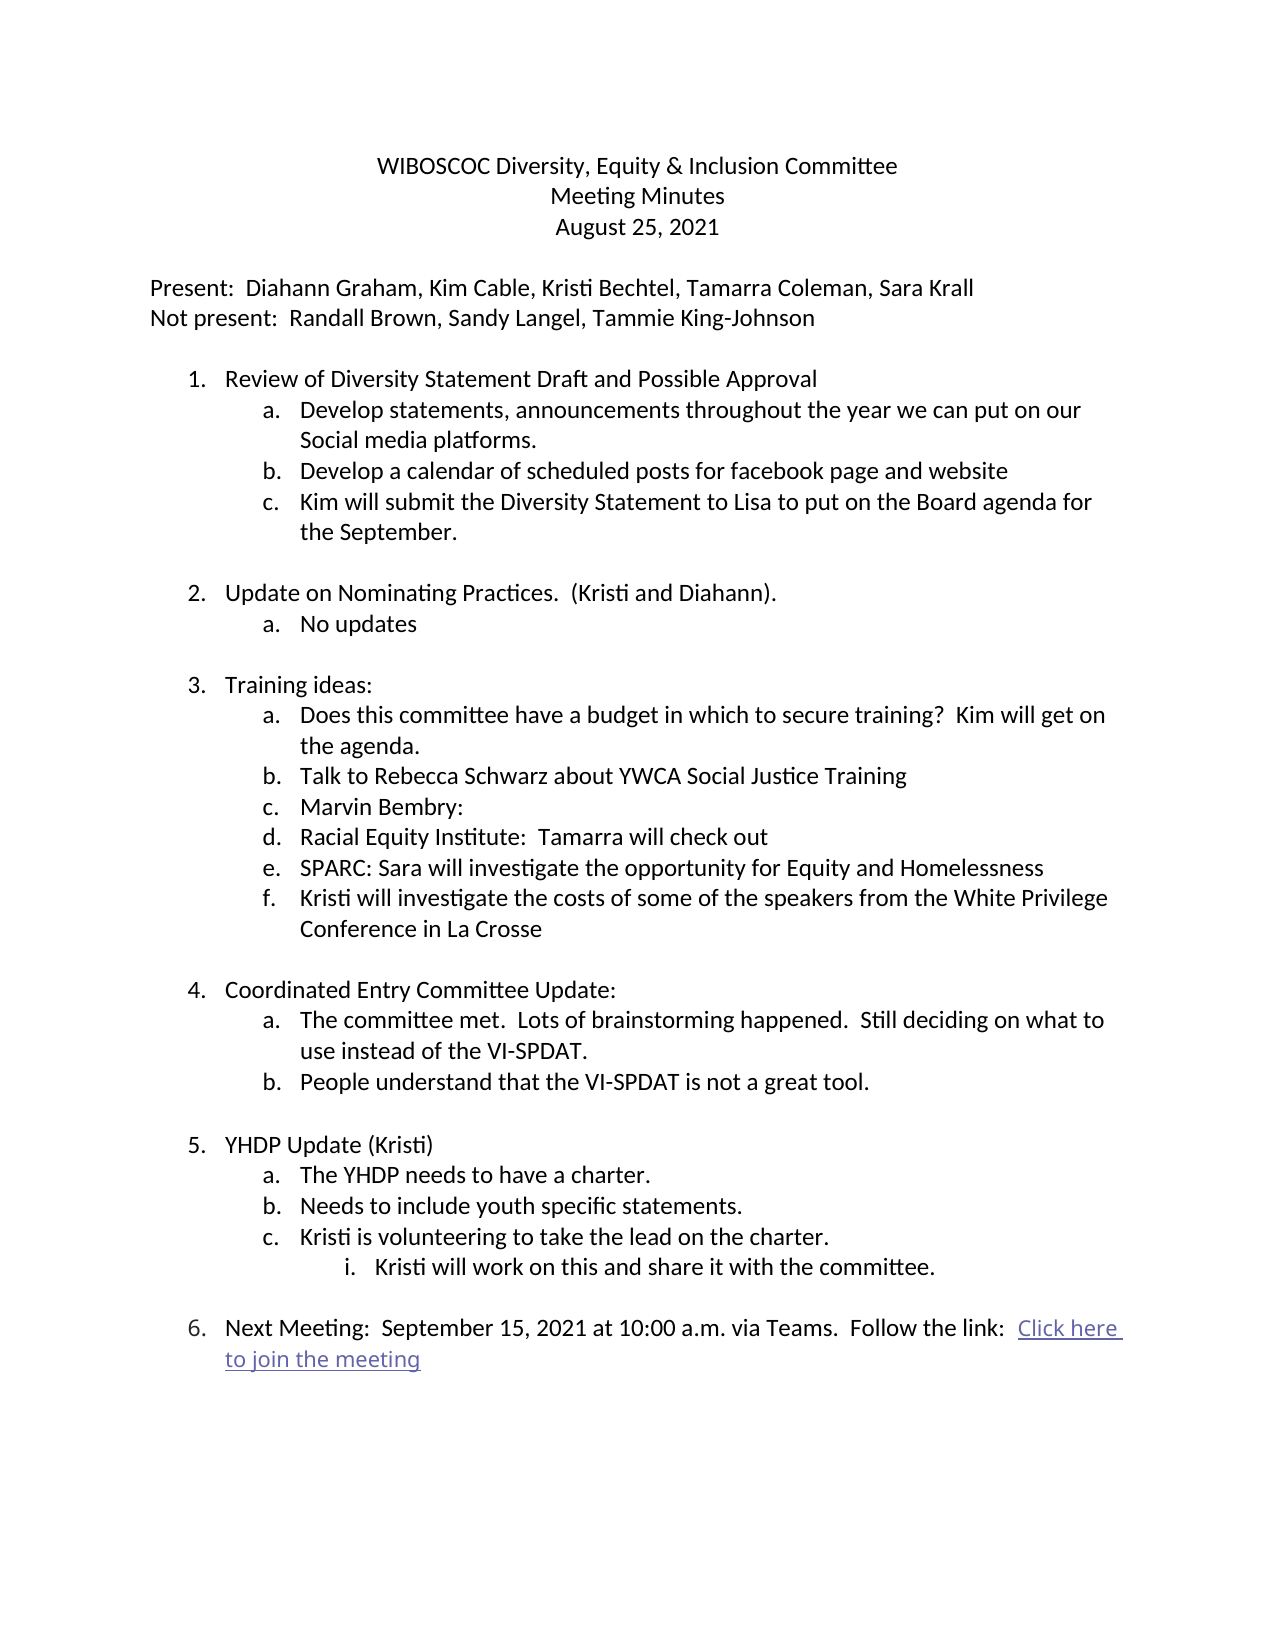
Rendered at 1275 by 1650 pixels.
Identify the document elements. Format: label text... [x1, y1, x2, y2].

text Meeting Minutes [150, 181, 1125, 211]
list Marvin Bembry: [262, 791, 1125, 821]
list The committee met. Lots of brainstorming happened. Still deciding on what to use instead of the VI-SPDAT. [262, 1004, 1125, 1066]
list People understand that the VI-SPDAT is not a great tool. [262, 1066, 1125, 1096]
text Present: Diahann Graham, Kim Cable, Kristi Bechtel, Tamarra Coleman, Sara Krall [150, 272, 1125, 303]
list YHDP Update (Kristi) [187, 1129, 1125, 1159]
list Talk to Rebecca Schwarz about YWCA Social Justice Training [262, 760, 1125, 791]
list Racial Equity Institute: Tamarra will check out [262, 821, 1125, 852]
list Next Meeting: September 15, 2021 at 10:00 a.m. via Teams. Follow the link: Click here to join the meeting [187, 1312, 1125, 1375]
list Kristi will work on this and share it with the committee. [356, 1251, 1125, 1282]
list Kristi will investigate the costs of some of the speakers from the White Privilege Conference in La Crosse [262, 882, 1125, 943]
list The YHDP needs to have a charter. [262, 1159, 1125, 1190]
text August 25, 2021 [150, 211, 1125, 242]
list Develop statements, announcements throughout the year we can put on our Social media platforms. [262, 394, 1125, 455]
list Kim will submit the Diversity Statement to Lisa to put on the Board agenda for the September. [262, 486, 1125, 547]
list Coordinated Entry Committee Update: [187, 974, 1125, 1004]
list Develop a calendar of scheduled posts for facebook page and website [262, 455, 1125, 486]
list Needs to include youth specific statements. [262, 1190, 1125, 1221]
list SPARC: Sara will investigate the opportunity for Equity and Homelessness [262, 852, 1125, 882]
list Kristi is volunteering to take the lead on the charter. [262, 1221, 1125, 1251]
text Not present: Randall Brown, Sandy Langel, Tammie King-Johnson [150, 303, 1125, 333]
list Update on Nominating Practices. (Kristi and Diahann). [187, 577, 1125, 608]
list No updates [262, 608, 1125, 638]
list Review of Diversity Statement Draft and Possible Approval [187, 364, 1125, 394]
text WIBOSCOC Diversity, Equity & Inclusion Committee [150, 150, 1125, 181]
list Training ideas: [187, 669, 1125, 699]
list Does this committee have a budget in which to secure training? Kim will get on the agenda. [262, 699, 1125, 760]
